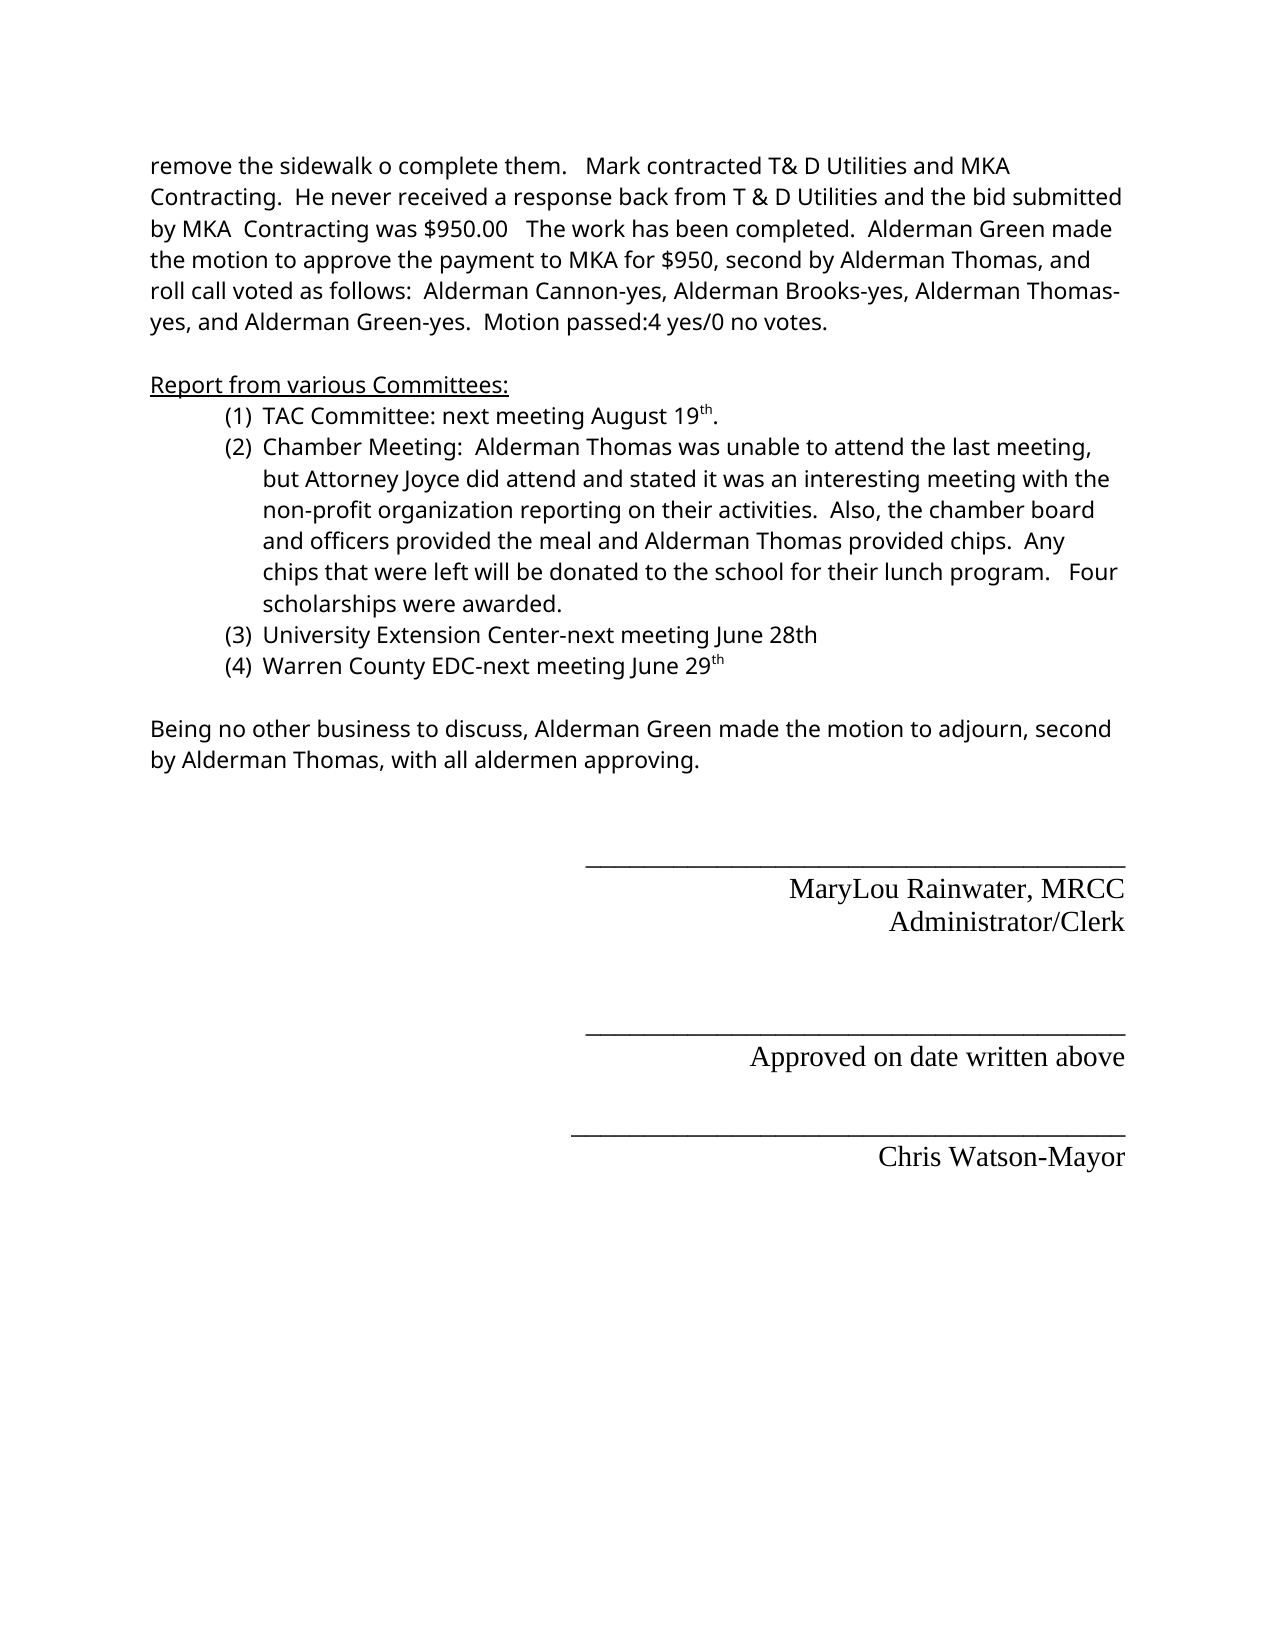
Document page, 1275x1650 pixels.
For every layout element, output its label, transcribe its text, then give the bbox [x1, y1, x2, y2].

text Being no other business to discuss, Alderman Green made the motion to adjourn, second by Alderman Thomas, with all aldermen approving. [150, 712, 1125, 775]
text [150, 150, 1125, 337]
list TAC Committee: next meeting August 19th. [225, 400, 1125, 431]
text Approved on date written above [150, 1039, 1125, 1072]
text Report from various Committees: [150, 369, 1125, 400]
list University Extension Center-next meeting June 28th [225, 619, 1125, 650]
text ______________________________________ [150, 1106, 1125, 1139]
text _____________________________________ [150, 837, 1125, 871]
text Chris Watson-Mayor [150, 1139, 1125, 1173]
list Chamber Meeting: Alderman Thomas was unable to attend the last meeting, but Attorney Joyce did attend and stated it was an interesting meeting with the non-profit organization reporting on their activities. Also, the chamber board and officers provided the meal and Alderman Thomas provided chips. Any chips that were left will be donated to the school for their lunch program. Four scholarships were awarded. [225, 431, 1125, 619]
text Administrator/Clerk [150, 904, 1125, 938]
list Warren County EDC-next meeting June 29th [225, 650, 1125, 681]
text _____________________________________ [150, 1005, 1125, 1039]
text MaryLou Rainwater, MRCC [150, 871, 1125, 904]
